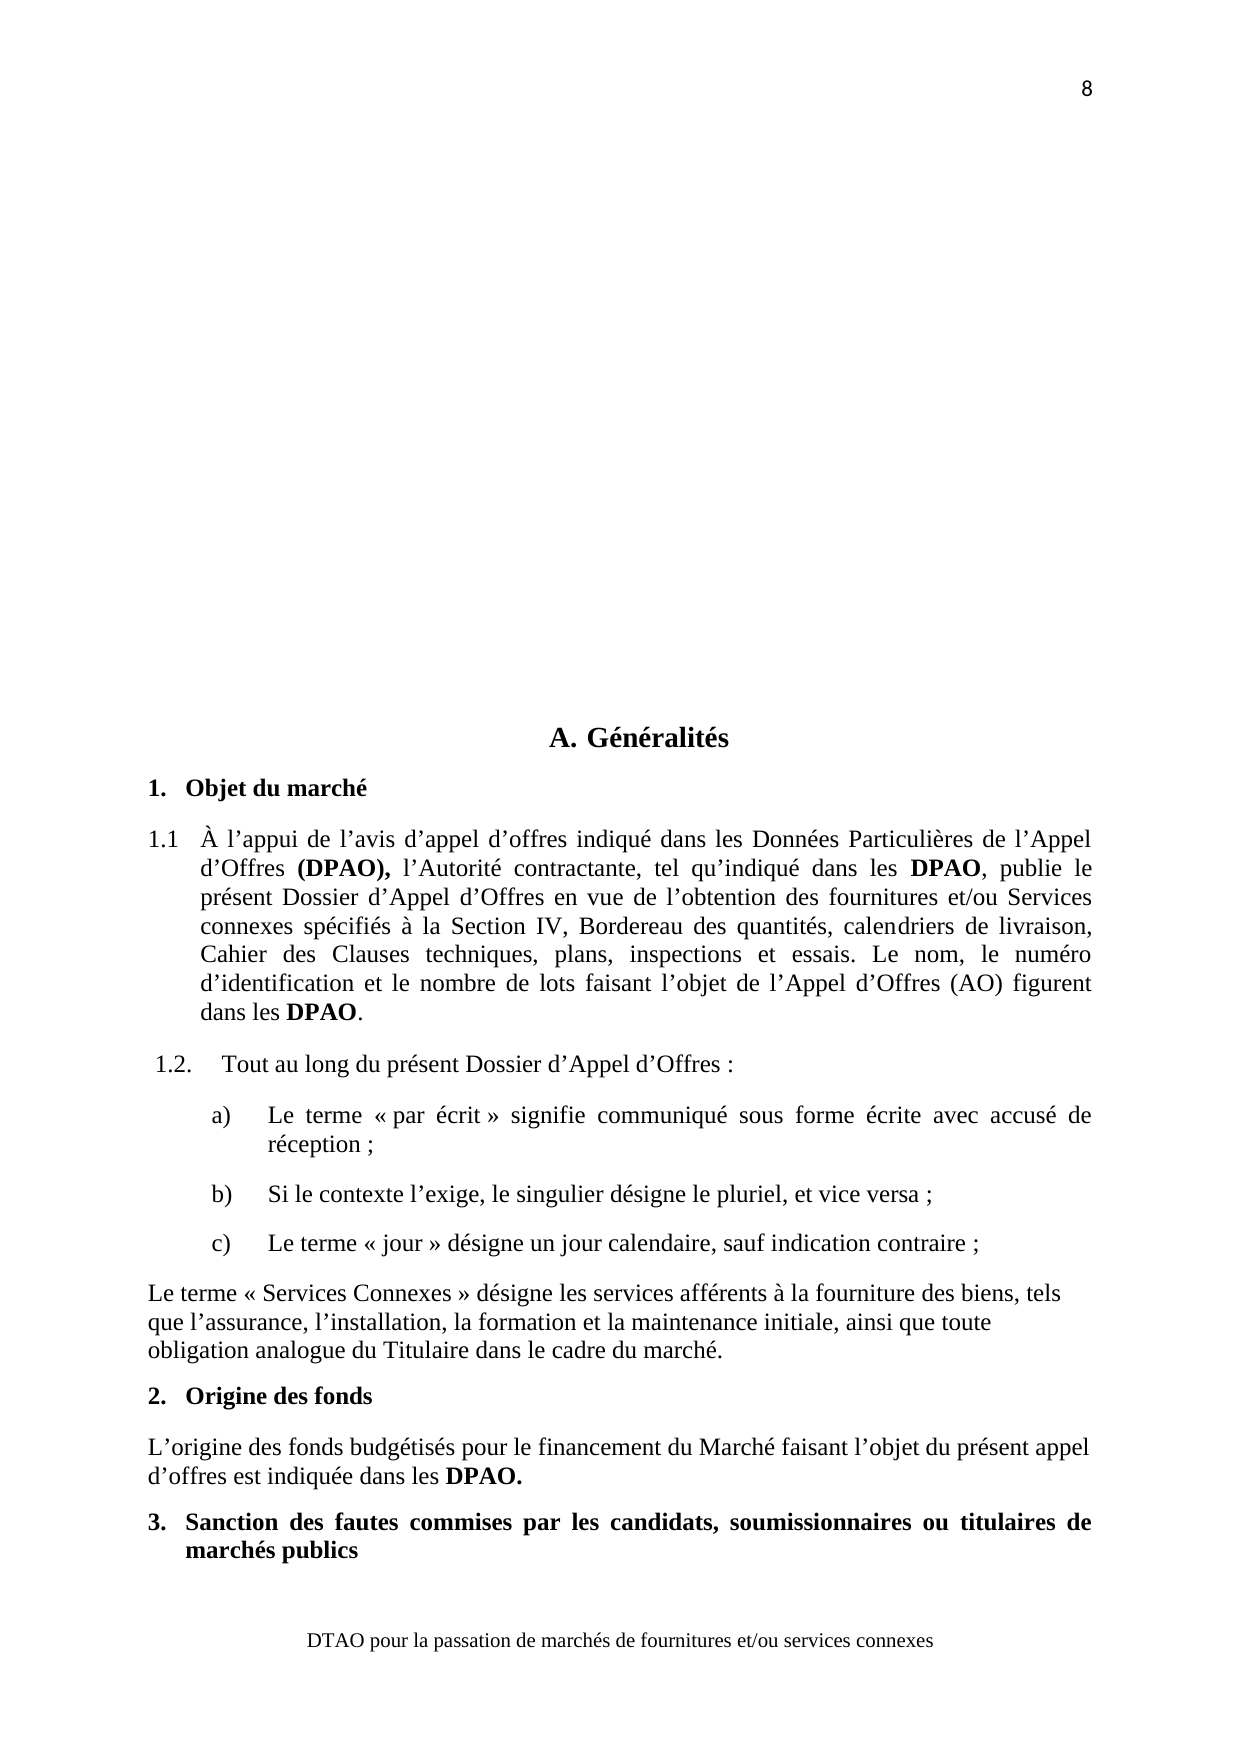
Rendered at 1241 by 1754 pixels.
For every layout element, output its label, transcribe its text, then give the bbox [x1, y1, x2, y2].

list Le terme « jour » désigne un jour calendaire, sauf indication contraire ; [211, 1228, 1093, 1257]
text Le terme « Services Connexes » désigne les services afférents à la fourniture des biens, tels que l’assurance, l’installation, la formation et la maintenance initiale, ainsi que toute obligation analogue du Titulaire dans le cadre du marché. [148, 1278, 1093, 1364]
text Objet du marché [148, 773, 1093, 802]
list À l’appui de l’avis d’appel d’offres indiqué dans les Données Particulières de l’Appel d’Offres (DPAO), l’Autorité contractante, tel qu’indiqué dans les DPAO, publie le présent Dossier d’Appel d’Offres en vue de l’obtention des fournitures et/ou Services connexes spécifiés à la Section IV, Bordereau des quantités, calendriers de livraison, Cahier des Clauses techniques, plans, inspections et essais. Le nom, le numéro d’identification et le nombre de lots faisant l’objet de l’Appel d’Offres (AO) figurent dans les DPAO. [148, 824, 1093, 1026]
list Généralités [185, 720, 1093, 754]
list Tout au long du présent Dossier d’Appel d’Offres : [154, 1049, 1093, 1077]
text Sanction des fautes commises par les candidats, soumissionnaires ou titulaires de marchés publics [148, 1507, 1093, 1564]
list Si le contexte l’exige, le singulier désigne le pluriel, et vice versa ; [211, 1179, 1093, 1207]
text Origine des fonds [148, 1381, 1093, 1409]
text L’origine des fonds budgétisés pour le financement du Marché faisant l’objet du présent appel d’offres est indiquée dans les DPAO. [148, 1432, 1093, 1490]
list Le terme « par écrit » signifie communiqué sous forme écrite avec accusé de réception ; [211, 1100, 1093, 1158]
